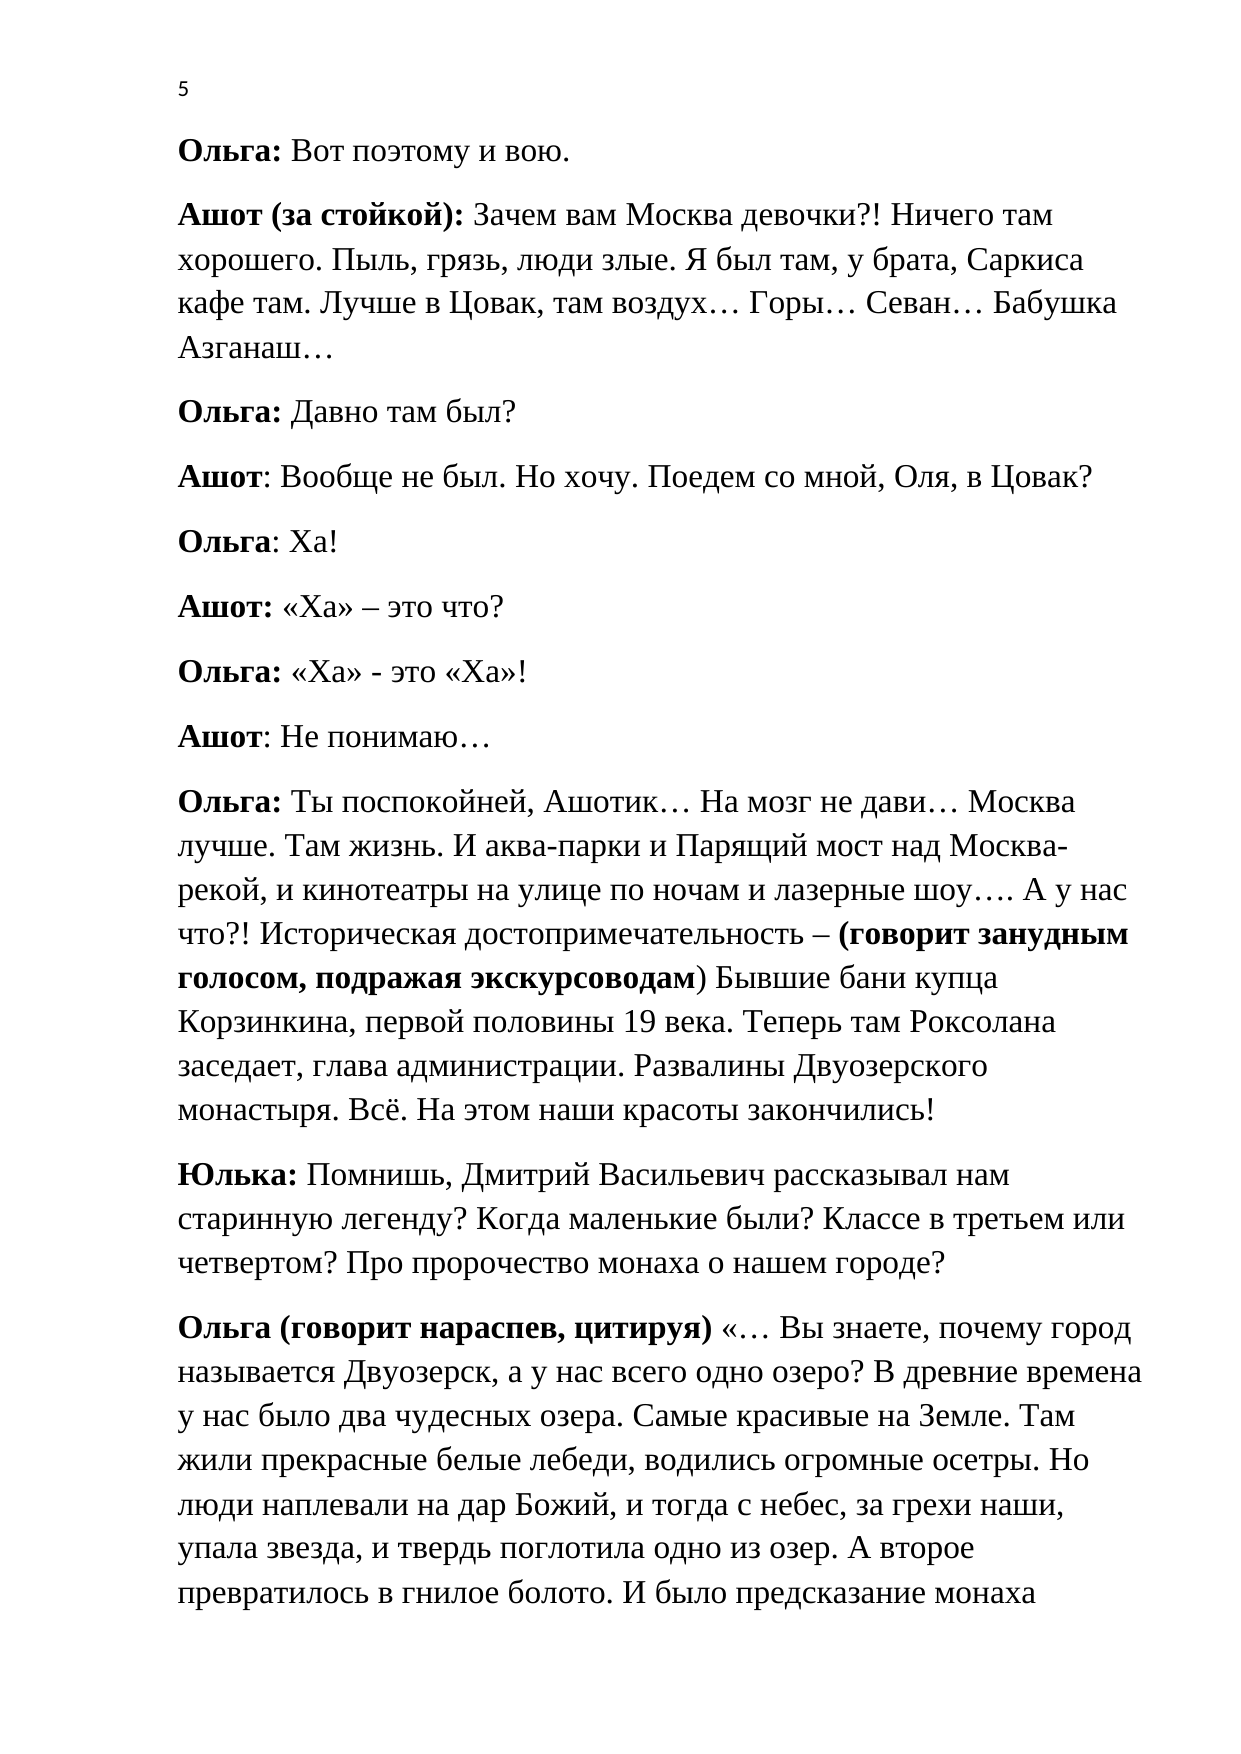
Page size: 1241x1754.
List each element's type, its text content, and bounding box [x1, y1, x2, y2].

text Ольга: Вот поэтому и вою. [177, 130, 1152, 168]
text Ольга: «Ха» - это «Ха»! [177, 651, 1152, 690]
text Ашот: Вообще не был. Но хочу. Поедем со мной, Оля, в Цовак? [177, 457, 1152, 495]
text Ольга: Давно там был? [177, 392, 1152, 430]
text Юлька: Помнишь, Дмитрий Васильевич рассказывал нам старинную легенду? Когда маленькие были? Классе в третьем или четвертом? Про пророчество монаха о нашем городе? [177, 1154, 1152, 1281]
text Ашот (за стойкой): Зачем вам Москва девочки?! Ничего там хорошего. Пыль, грязь, люди злые. Я был там, у брата, Саркиса кафе там. Лучше в Цовак, там воздух… Горы… Севан… Бабушка Азганаш… [177, 195, 1152, 365]
text Ашот: Не понимаю… [177, 716, 1152, 754]
text Ольга: Ха! [177, 522, 1152, 560]
text Ольга: Ты поспокойней, Ашотик… На мозг не дави… Москва лучше. Там жизнь. И аква-парки и Парящий мост над Москва-рекой, и кинотеатры на улице по ночам и лазерные шоу…. А у нас что?! Историческая достопримечательность – (говорит занудным голосом, подражая экскурсоводам) Бывшие бани купца Корзинкина, первой половины 19 века. Теперь там Роксолана заседает, глава администрации. Развалины Двуозерского монастыря. Всё. На этом наши красоты закончились! [177, 781, 1152, 1128]
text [177, 1307, 1152, 1610]
text Ашот: «Ха» – это что? [177, 586, 1152, 625]
